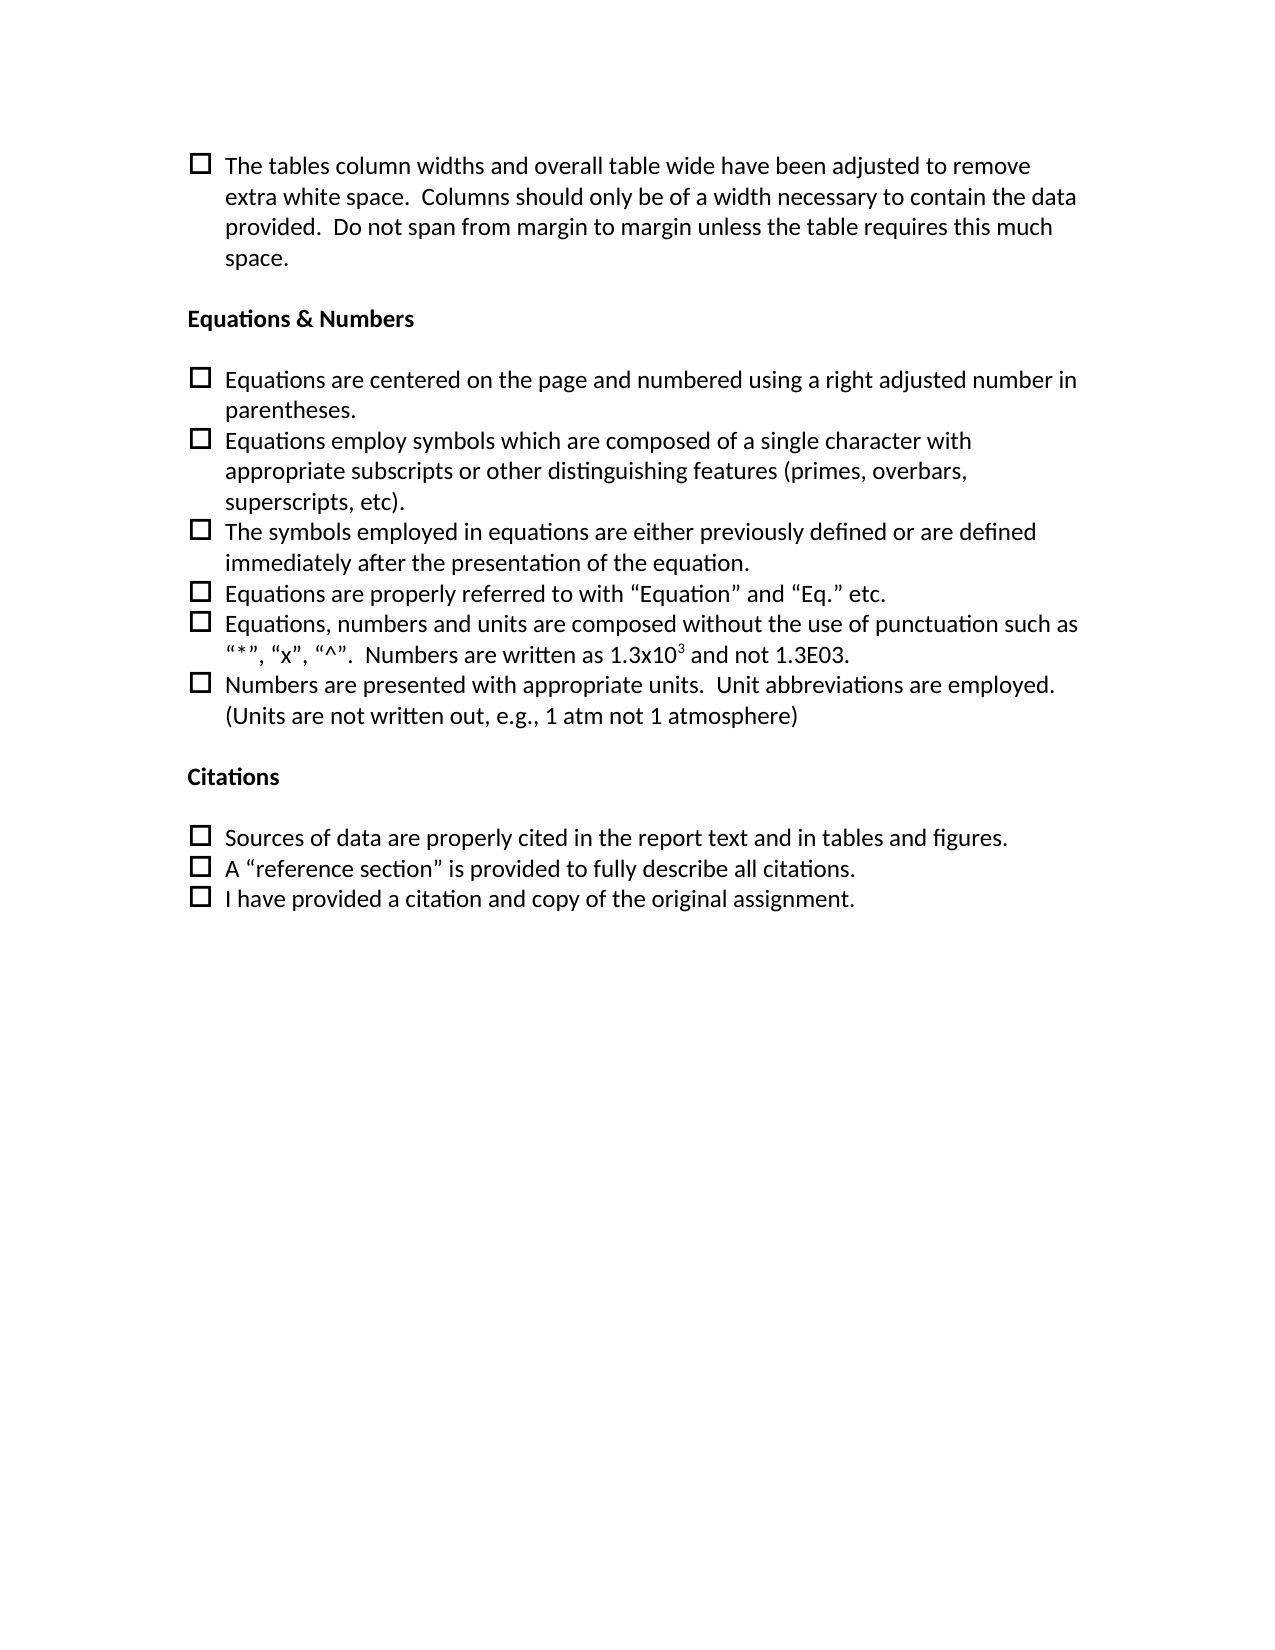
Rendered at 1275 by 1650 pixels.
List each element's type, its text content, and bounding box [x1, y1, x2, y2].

list Equations, numbers and units are composed without the use of punctuation such as “*”, “x”, “^”. Numbers are written as 1.3x103 and not 1.3E03. [187, 608, 1087, 669]
list Equations are centered on the page and numbered using a right adjusted number in parentheses. [187, 364, 1087, 425]
list Equations are properly referred to with “Equation” and “Eq.” etc. [187, 578, 1087, 608]
list A “reference section” is provided to fully describe all citations. [187, 853, 1087, 883]
list The symbols employed in equations are either previously defined or are defined immediately after the presentation of the equation. [187, 517, 1087, 578]
list The tables column widths and overall table wide have been adjusted to remove extra white space. Columns should only be of a width necessary to contain the data provided. Do not span from margin to margin unless the table requires this much space. [187, 150, 1087, 272]
list I have provided a citation and copy of the original assignment. [187, 883, 1087, 914]
list Equations employ symbols which are composed of a single character with appropriate subscripts or other distinguishing features (primes, overbars, superscripts, etc). [187, 425, 1087, 517]
text Citations [187, 761, 1087, 792]
list Numbers are presented with appropriate units. Unit abbreviations are employed. (Units are not written out, e.g., 1 atm not 1 atmosphere) [187, 669, 1087, 731]
text Equations & Numbers [187, 303, 1087, 333]
list Sources of data are properly cited in the report text and in tables and figures. [187, 822, 1087, 853]
